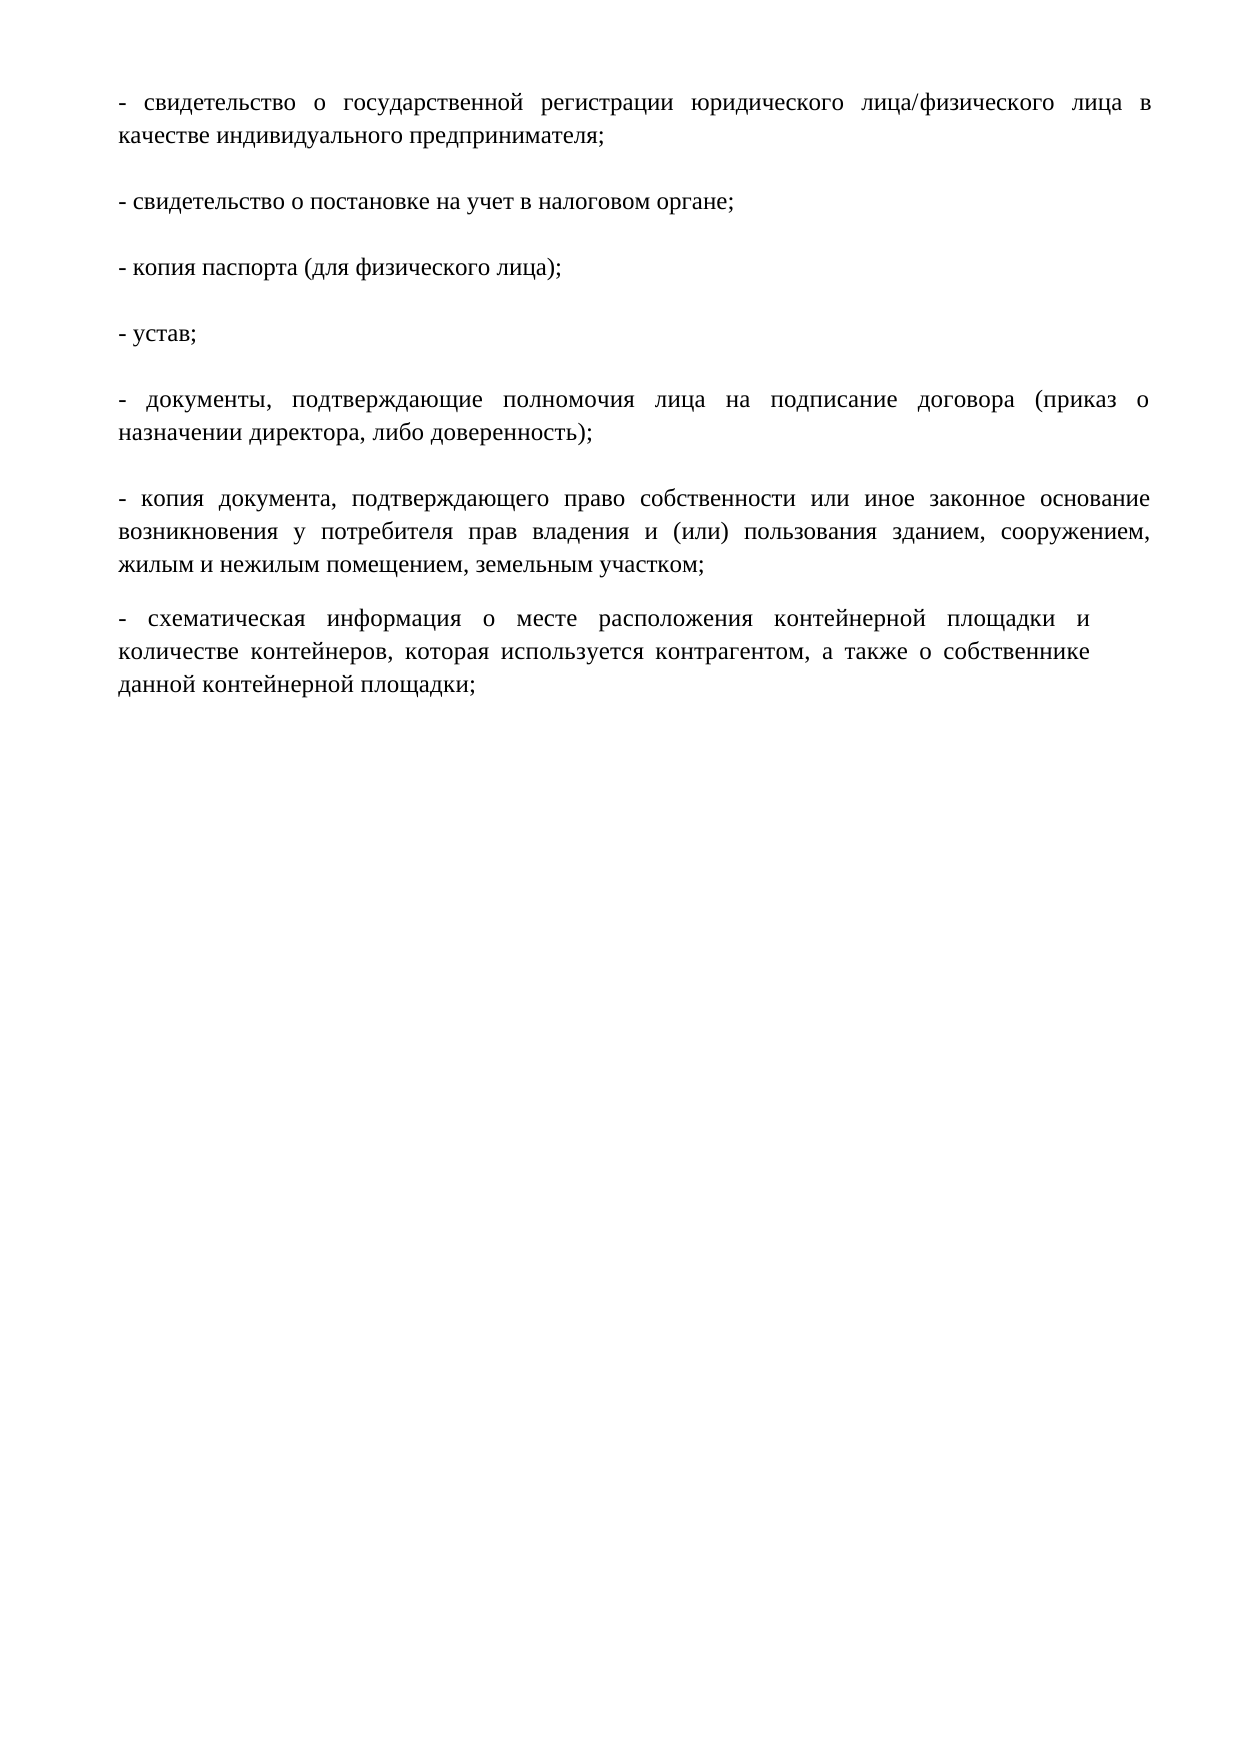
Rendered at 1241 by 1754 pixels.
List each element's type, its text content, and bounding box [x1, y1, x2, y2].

text - копия документа, подтверждающего право собственности или иное законное основание возникновения у потребителя прав владения и (или) пользования зданием, сооружением, жилым и нежилым помещением, земельным участком; [118, 483, 1152, 578]
text - схематическая информация о месте расположения контейнерной площадки и количестве контейнеров, которая используется контрагентом, а также о собственнике данной контейнерной площадки; [118, 603, 1092, 698]
text - свидетельство о постановке на учет в налоговом органе; [118, 186, 1152, 214]
text - документы, подтверждающие полномочия лица на подписание договора (приказ о назначении директора, либо доверенность); [118, 384, 1152, 446]
text - копия паспорта (для физического лица); [118, 252, 1152, 281]
text - свидетельство о государственной регистрации юридического лица/физического лица в качестве индивидуального предпринимателя; [118, 87, 1152, 148]
text - устав; [118, 318, 1152, 347]
